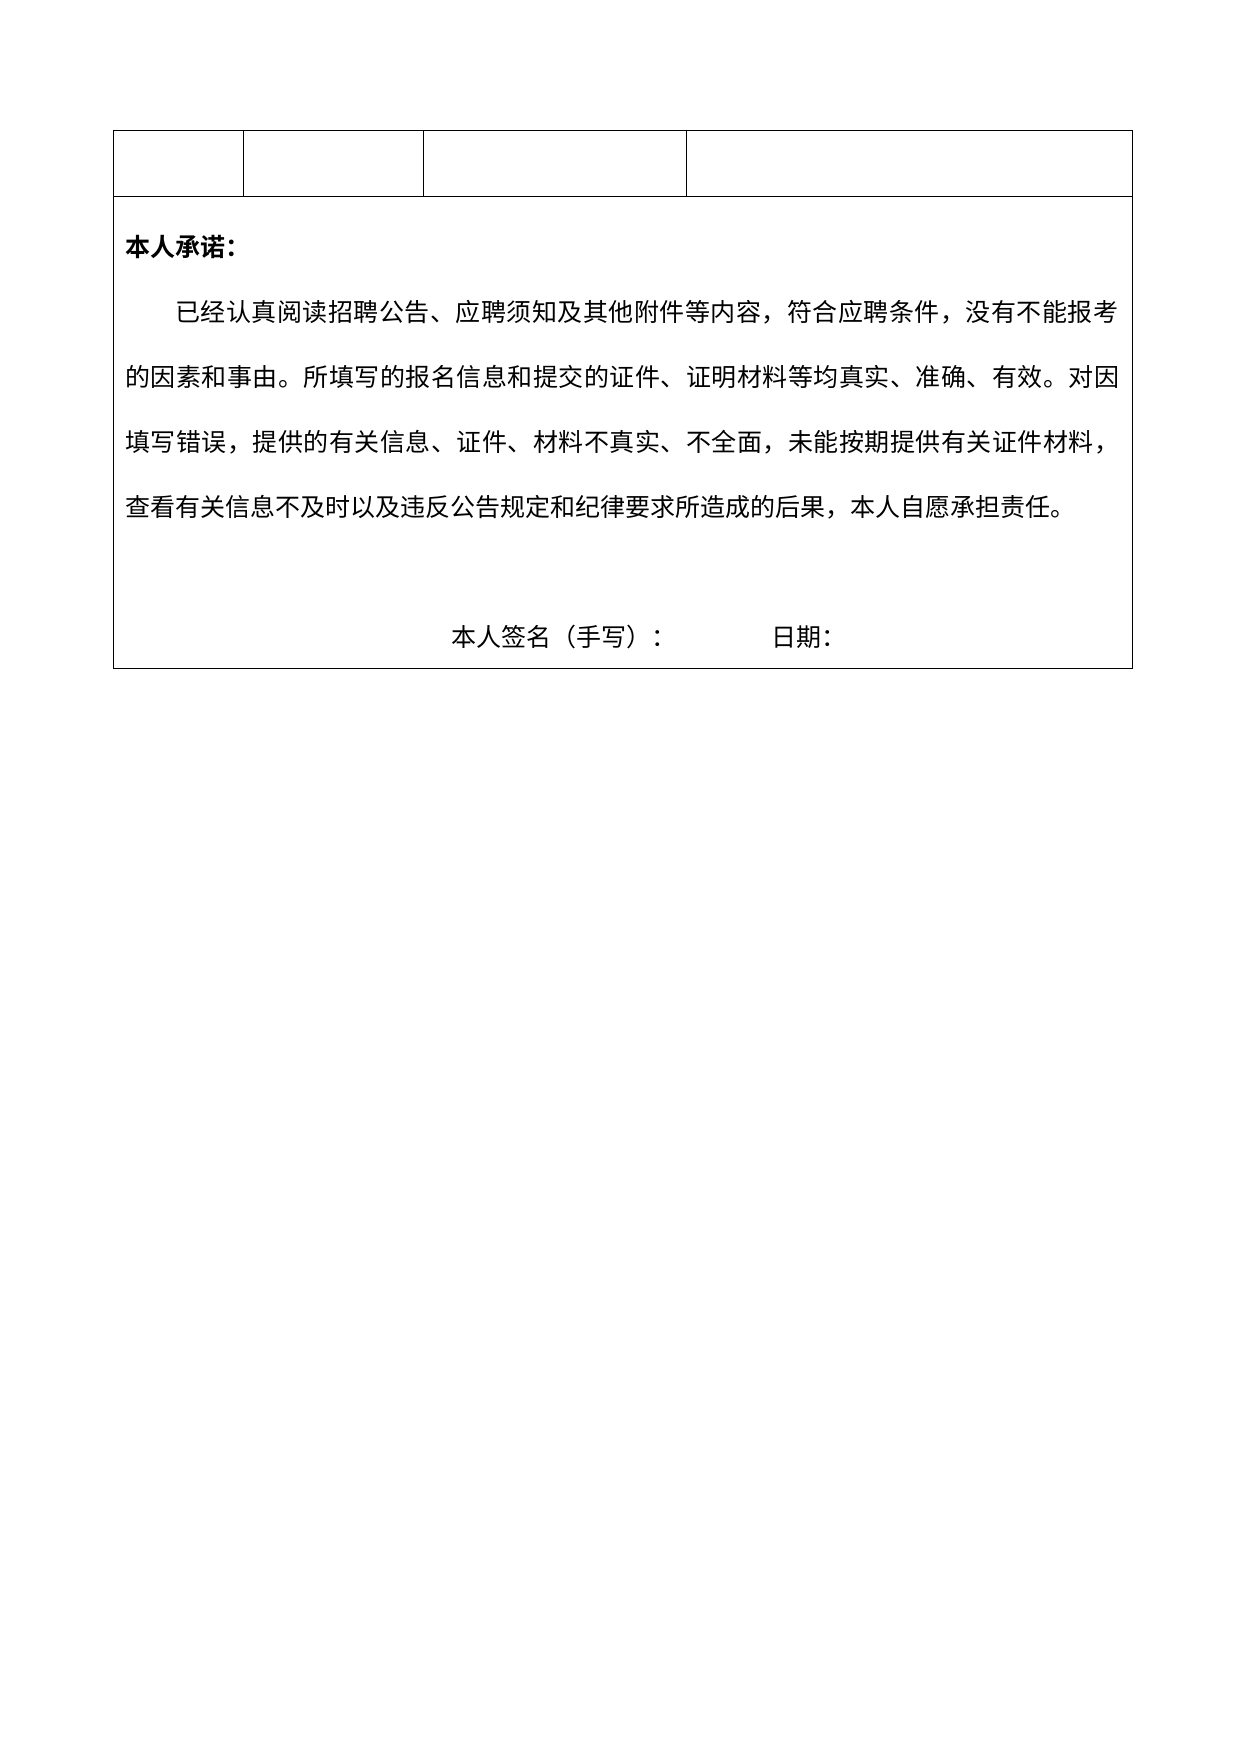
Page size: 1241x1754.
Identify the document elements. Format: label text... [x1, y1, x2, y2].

table_cell [687, 131, 1132, 196]
table_cell [424, 131, 686, 196]
table_cell 本人承诺： 已经认真阅读招聘公告、应聘须知及其他附件等内容，符合应聘条件，没有不能报考的因素和事由。所填写的报名信息和提交的证件、证明材料等均真实、准确、有效。对因填写错误，提供的有关信息、证件、材料不真实、不全面，未能按期提供有关证件材料，查看有关信息不及时以及违反公告规定和纪律要求所造成的后果，本人自愿承担责任。 本人签名（手写）： 日期： [114, 197, 1132, 668]
table_cell [244, 131, 423, 196]
